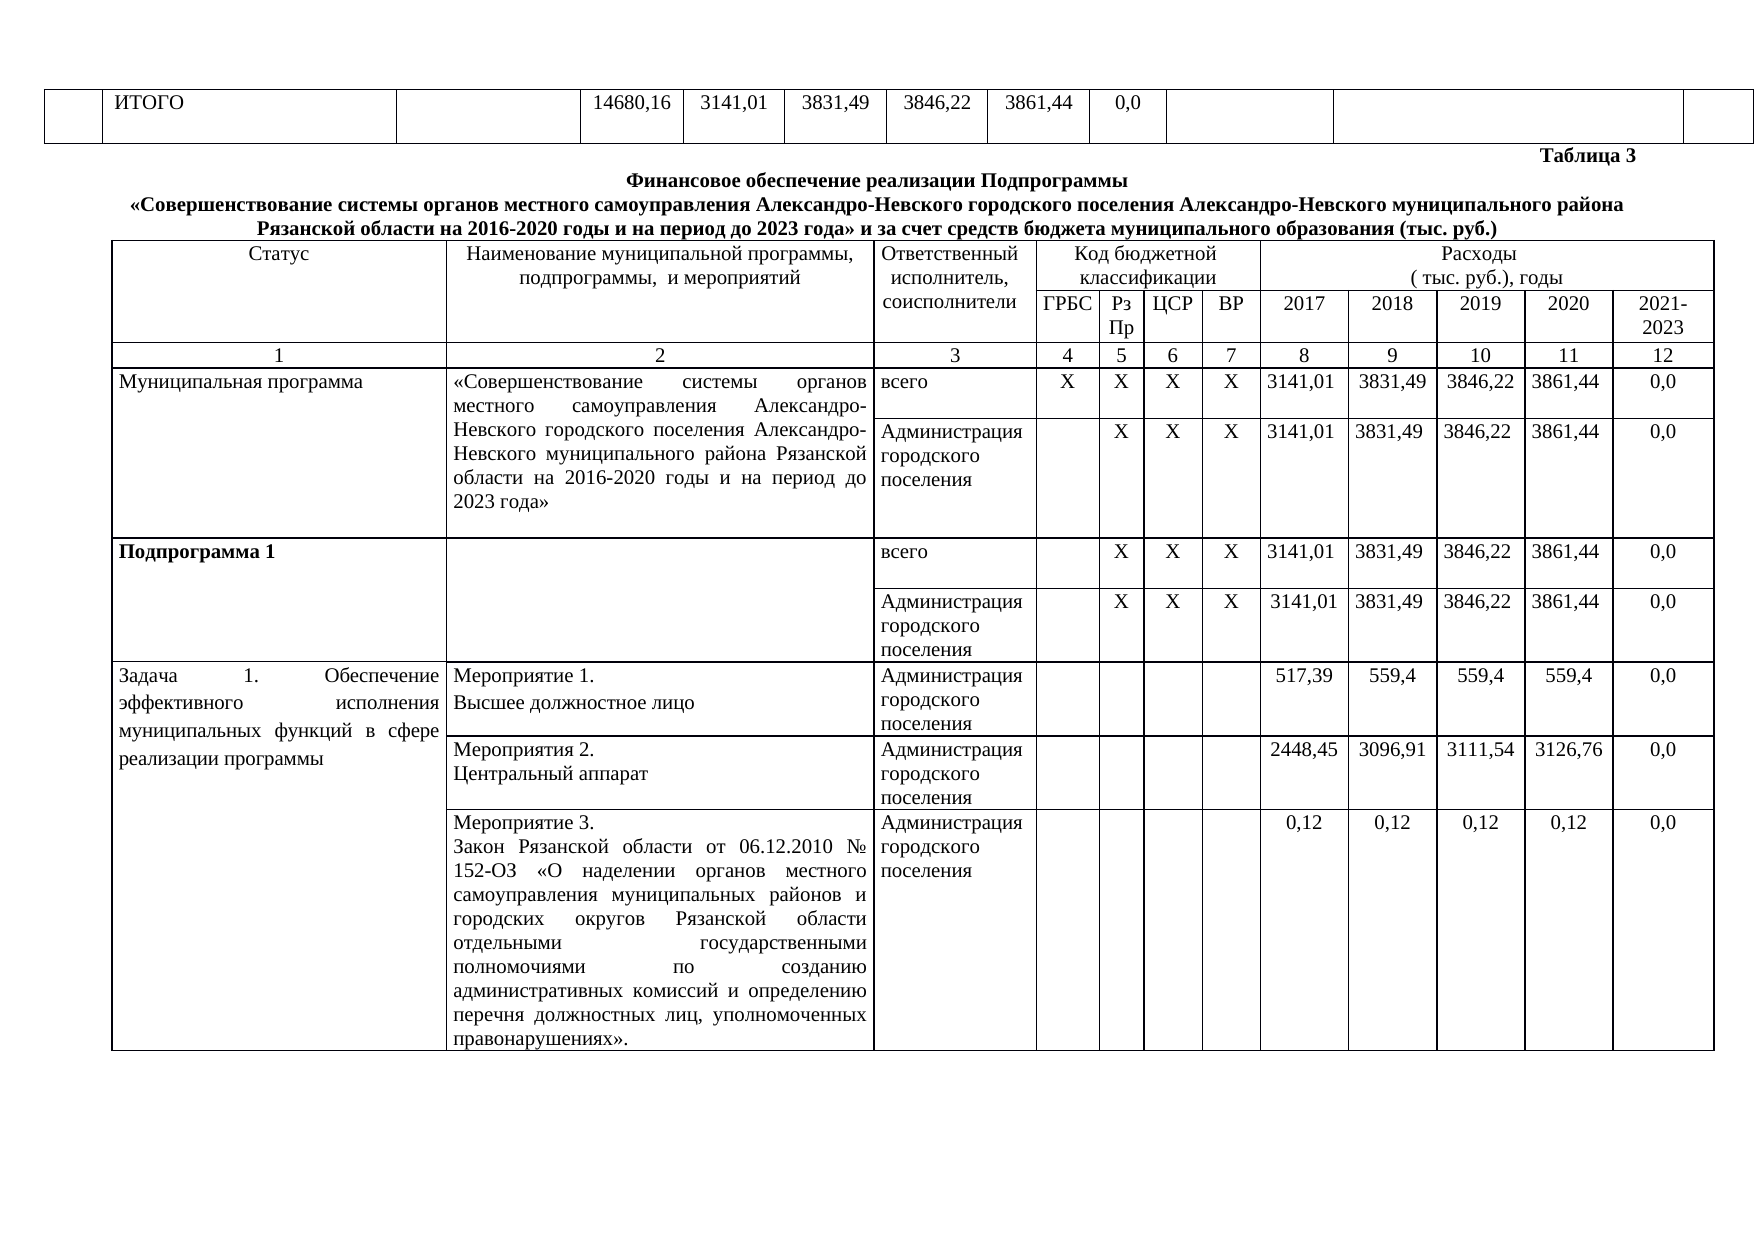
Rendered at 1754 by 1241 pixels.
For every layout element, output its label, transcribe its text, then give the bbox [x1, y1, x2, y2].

table_cell 3141,01 [684, 90, 784, 142]
table_cell [1145, 810, 1202, 1050]
table_cell [1167, 90, 1333, 142]
table_cell 8 [1261, 343, 1348, 367]
table_cell всего [875, 369, 1036, 417]
table_cell X [1203, 369, 1260, 417]
table_cell [1037, 810, 1099, 1050]
table_cell Администрация городского поселения [875, 663, 1036, 735]
table_cell 9 [1349, 343, 1436, 367]
table_cell 3126,76 [1526, 737, 1612, 809]
table_cell [1100, 663, 1143, 735]
table_cell 0,12 [1349, 810, 1436, 1050]
table_cell X [1203, 419, 1260, 537]
table_cell 3846,22 [887, 90, 987, 142]
table_cell 559,4 [1349, 663, 1436, 735]
text «Совершенствование системы органов местного самоуправления Александро-Невского городского поселения Александро-Невского муниципального района Рязанской области на 2016-2020 годы и на период до 2023 года» и за счет средств бюджета муниципального образования (тыс. руб.) [118, 192, 1636, 240]
table_cell 559,4 [1526, 663, 1612, 735]
table_cell 3861,44 [1526, 369, 1612, 417]
table_cell 2018 [1349, 291, 1436, 341]
table_cell 0,12 [1526, 810, 1612, 1050]
table_cell 3846,22 [1438, 369, 1524, 417]
table_cell 0,0 [1614, 737, 1713, 809]
table_cell Мероприятие 3. Закон Рязанской области от 06.12.2010 № 152-ОЗ «О наделении органов местного самоуправления муниципальных районов и городских округов Рязанской области отдельными государственными полномочиями по созданию административных комиссий и определению перечня должностных лиц, уполномоченных правонарушениях». [447, 810, 873, 1050]
table_cell Администрация городского поселения [875, 737, 1036, 809]
table_cell 0,0 [1090, 90, 1166, 142]
table_cell 0,0 [1614, 663, 1713, 735]
table_cell 5 [1100, 343, 1143, 367]
table_cell 12 [1614, 343, 1713, 367]
table_cell 0,12 [1261, 810, 1348, 1050]
table_cell 517,39 [1261, 663, 1348, 735]
table_header Код бюджетной классификации [1037, 241, 1260, 290]
table_cell 3846,22 [1438, 419, 1524, 537]
table_cell X [1145, 419, 1202, 537]
table_cell [397, 90, 580, 142]
table_cell 3846,22 [1438, 539, 1524, 587]
table_cell 559,4 [1438, 663, 1524, 735]
table_cell [1203, 810, 1260, 1050]
table_cell всего [875, 539, 1036, 587]
table_cell [1037, 419, 1099, 537]
table_cell 2019 [1438, 291, 1524, 341]
table_cell 2 [447, 343, 873, 367]
table_cell [1100, 737, 1143, 809]
table_cell X [1100, 419, 1143, 537]
table_cell Муниципальная программа [113, 369, 446, 537]
table_cell 3096,91 [1349, 737, 1436, 809]
table_cell 11 [1526, 343, 1612, 367]
table_cell Мероприятия 2. Центральный аппарат [447, 737, 873, 809]
table_cell X [1145, 589, 1202, 661]
table_cell 3141,01 [1261, 369, 1348, 417]
table_cell 2020 [1526, 291, 1612, 341]
table_cell 6 [1145, 343, 1202, 367]
table_cell ВР [1203, 291, 1260, 341]
table_cell 3846,22 [1438, 589, 1524, 661]
table_cell 3111,54 [1438, 737, 1524, 809]
table_cell «Совершенствование системы органов местного самоуправления Александро-Невского городского поселения Александро-Невского муниципального района Рязанской области на 2016-2020 годы и на период до 2023 года» [447, 369, 873, 537]
table_cell [1037, 539, 1099, 587]
table_cell 3141,01 [1261, 419, 1348, 537]
table_cell [1037, 663, 1099, 735]
table_cell 3861,44 [988, 90, 1089, 142]
table_cell X [1100, 589, 1143, 661]
table_cell 2448,45 [1261, 737, 1348, 809]
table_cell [875, 810, 1036, 1050]
table_cell Мероприятие 1. Высшее должностное лицо [447, 663, 873, 735]
table_cell 3831,49 [785, 90, 886, 142]
table_cell X [1145, 369, 1202, 417]
table_header Наименование муниципальной программы, подпрограммы, и мероприятий [447, 241, 873, 341]
table_cell Подпрограмма 1 [113, 539, 446, 661]
table_cell [1684, 90, 1753, 142]
table_cell 3 [875, 343, 1036, 367]
text Таблица 3 [118, 144, 1636, 167]
table_cell 0,0 [1614, 419, 1713, 537]
table_cell ИТОГО [103, 90, 396, 142]
table_cell Администрация городского поселения [875, 419, 1036, 537]
table_cell [447, 539, 873, 661]
table_cell 3861,44 [1526, 419, 1612, 537]
table_cell 2021-2023 [1614, 291, 1713, 341]
table_cell ГРБС [1037, 291, 1099, 341]
table_cell 3141,01 [1261, 539, 1348, 587]
table_cell 3831,49 [1349, 539, 1436, 587]
table_cell 3831,49 [1349, 369, 1436, 417]
table_cell 10 [1438, 343, 1524, 367]
table_cell [1145, 663, 1202, 735]
table_cell 7 [1203, 343, 1260, 367]
table_cell [1203, 663, 1260, 735]
table_cell X [1203, 539, 1260, 587]
table_cell 0,0 [1614, 810, 1713, 1050]
table_cell 1 [113, 343, 446, 367]
table_cell X [1100, 539, 1143, 587]
text Финансовое обеспечение реализации Подпрограммы [118, 167, 1636, 192]
table_cell 3861,44 [1526, 589, 1612, 661]
table_cell 3141,01 [1261, 589, 1348, 661]
table_cell [45, 90, 102, 142]
table_cell 3861,44 [1526, 539, 1612, 587]
table_cell 0,0 [1614, 589, 1713, 661]
table_cell [1203, 737, 1260, 809]
table_header Расходы ( тыс. руб.), годы [1261, 241, 1713, 290]
table_cell [1100, 810, 1143, 1050]
table_cell X [1145, 539, 1202, 587]
table_cell [1334, 90, 1683, 142]
table_cell ЦСР [1145, 291, 1202, 341]
table_cell 0,0 [1614, 539, 1713, 587]
table_cell [1145, 737, 1202, 809]
table_cell 4 [1037, 343, 1099, 367]
table_header Статус [113, 241, 446, 341]
table_cell 14680,16 [581, 90, 683, 142]
table_cell 0,12 [1438, 810, 1524, 1050]
table_cell [1037, 737, 1099, 809]
table_cell Задача 1. Обеспечение эффективного исполнения муниципальных функций в сфере реализации программы [113, 662, 446, 1050]
table_cell X [1100, 369, 1143, 417]
table_cell 3831,49 [1349, 589, 1436, 661]
table_cell 0,0 [1614, 369, 1713, 417]
table_cell [1037, 589, 1099, 661]
table_header Ответственный исполнитель, соисполнители [875, 241, 1036, 341]
table_cell X [1037, 369, 1099, 417]
table_cell 2017 [1261, 291, 1348, 341]
table_cell X [1203, 589, 1260, 661]
table_cell Администрация городского поселения [875, 589, 1036, 661]
table_cell 3831,49 [1349, 419, 1436, 537]
table_cell Рз Пр [1100, 291, 1143, 341]
